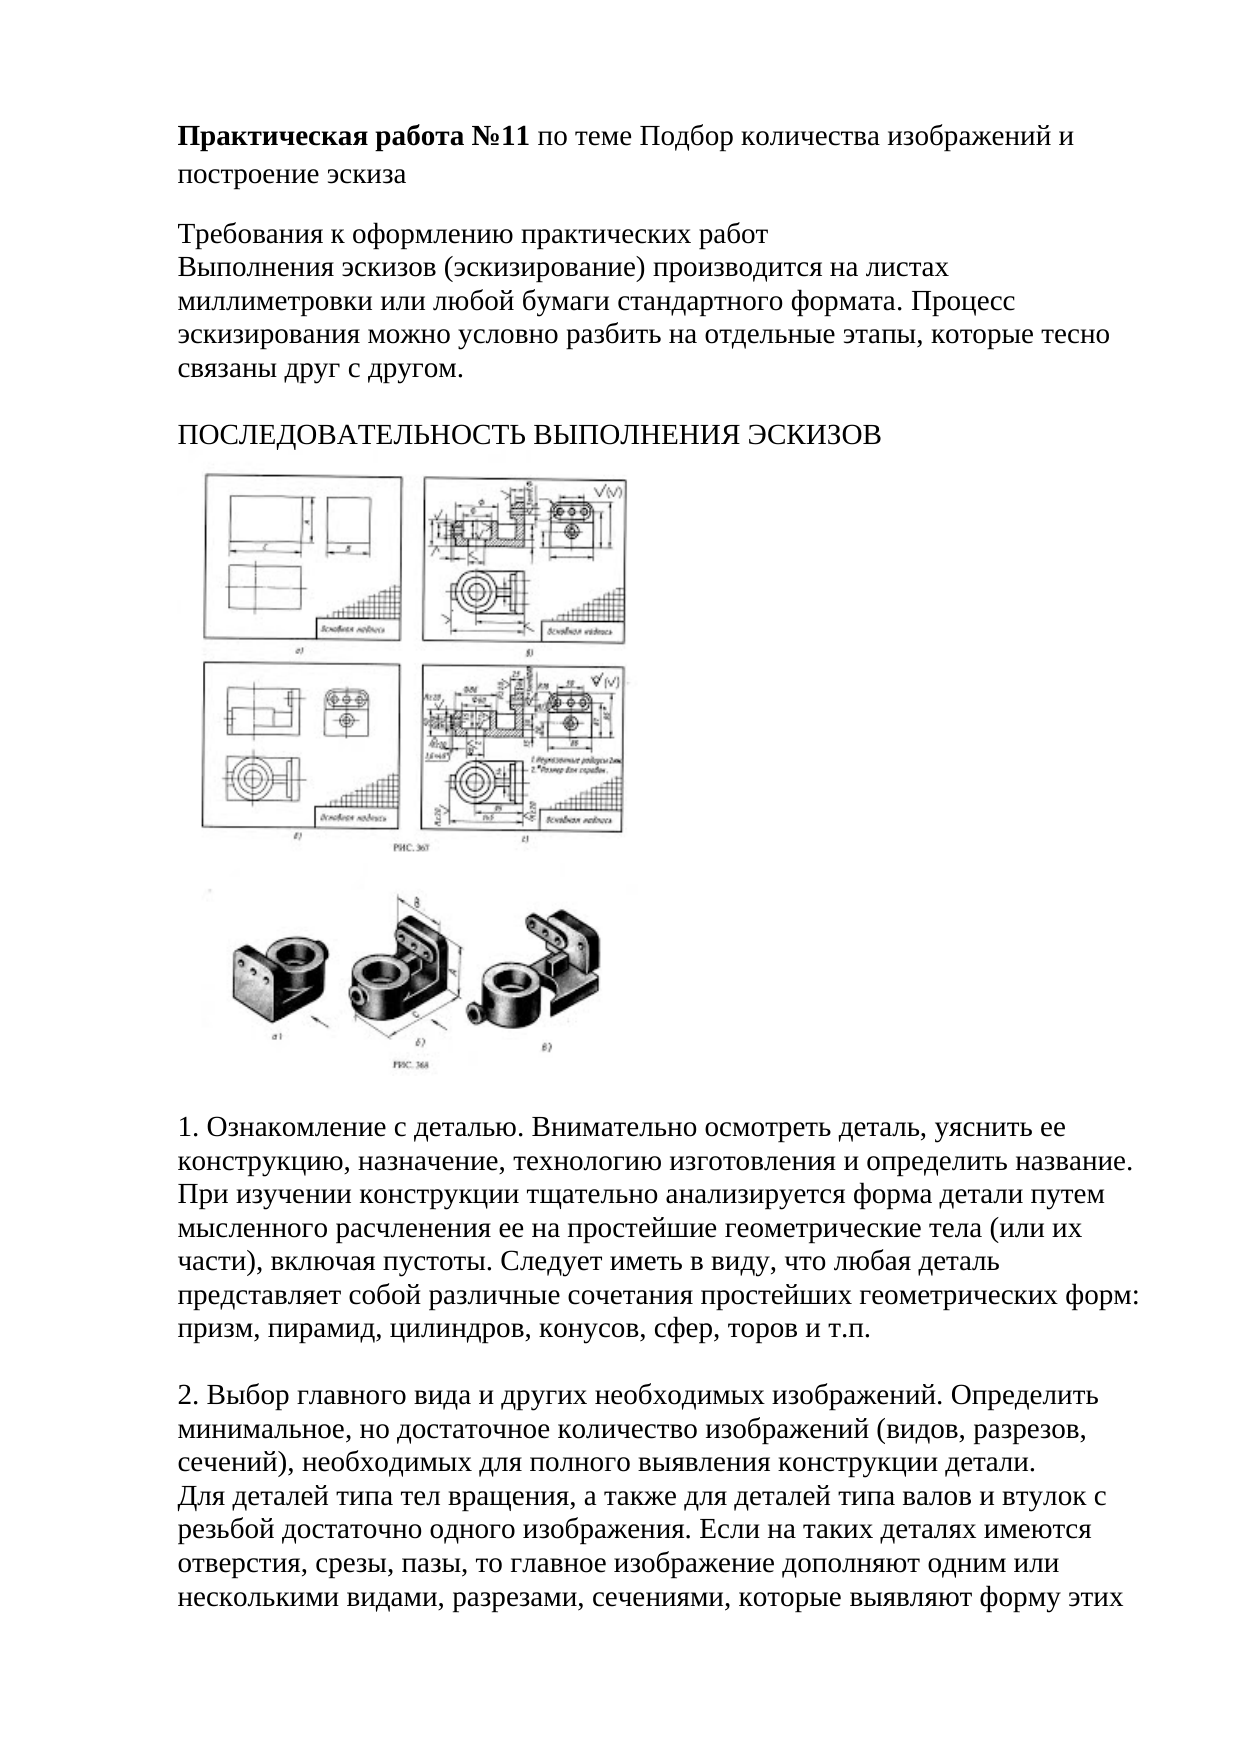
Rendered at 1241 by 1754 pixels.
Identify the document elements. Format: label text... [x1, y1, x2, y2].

text 1. Ознакомление с деталью. Внимательно осмотреть деталь, уяснить ее конструкцию, назначение, технологию изготовления и определить название. При изучении конструкции тщательно анализируется форма детали путем мысленного расчленения ее на простейшие геометрические тела (или их части), включая пустоты. Следует иметь в виду, что любая деталь представляет собой различные сочетания простейших геометрических форм: призм, пирамид, цилиндров, конусов, сфер, торов и т.п. [177, 1109, 1152, 1344]
text Выполнения эскизов (эскизирование) производится на листах миллиметровки или любой бумаги стандартного формата. Процесс эскизирования можно условно разбить на отдельные этапы, которые тесно связаны друг с другом. [177, 249, 1152, 384]
picture [177, 450, 638, 1076]
text Практическая работа №11 по теме Подбор количества изображений и построение эскиза [177, 118, 1152, 190]
text Требования к оформлению практических работ [177, 216, 1152, 249]
text 2. Выбор главного вида и других необходимых изображений. Определить минимальное, но достаточное количество изображений (видов, разрезов, сечений), необходимых для полного выявления конструкции детали. [177, 1377, 1152, 1478]
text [177, 1478, 1152, 1612]
